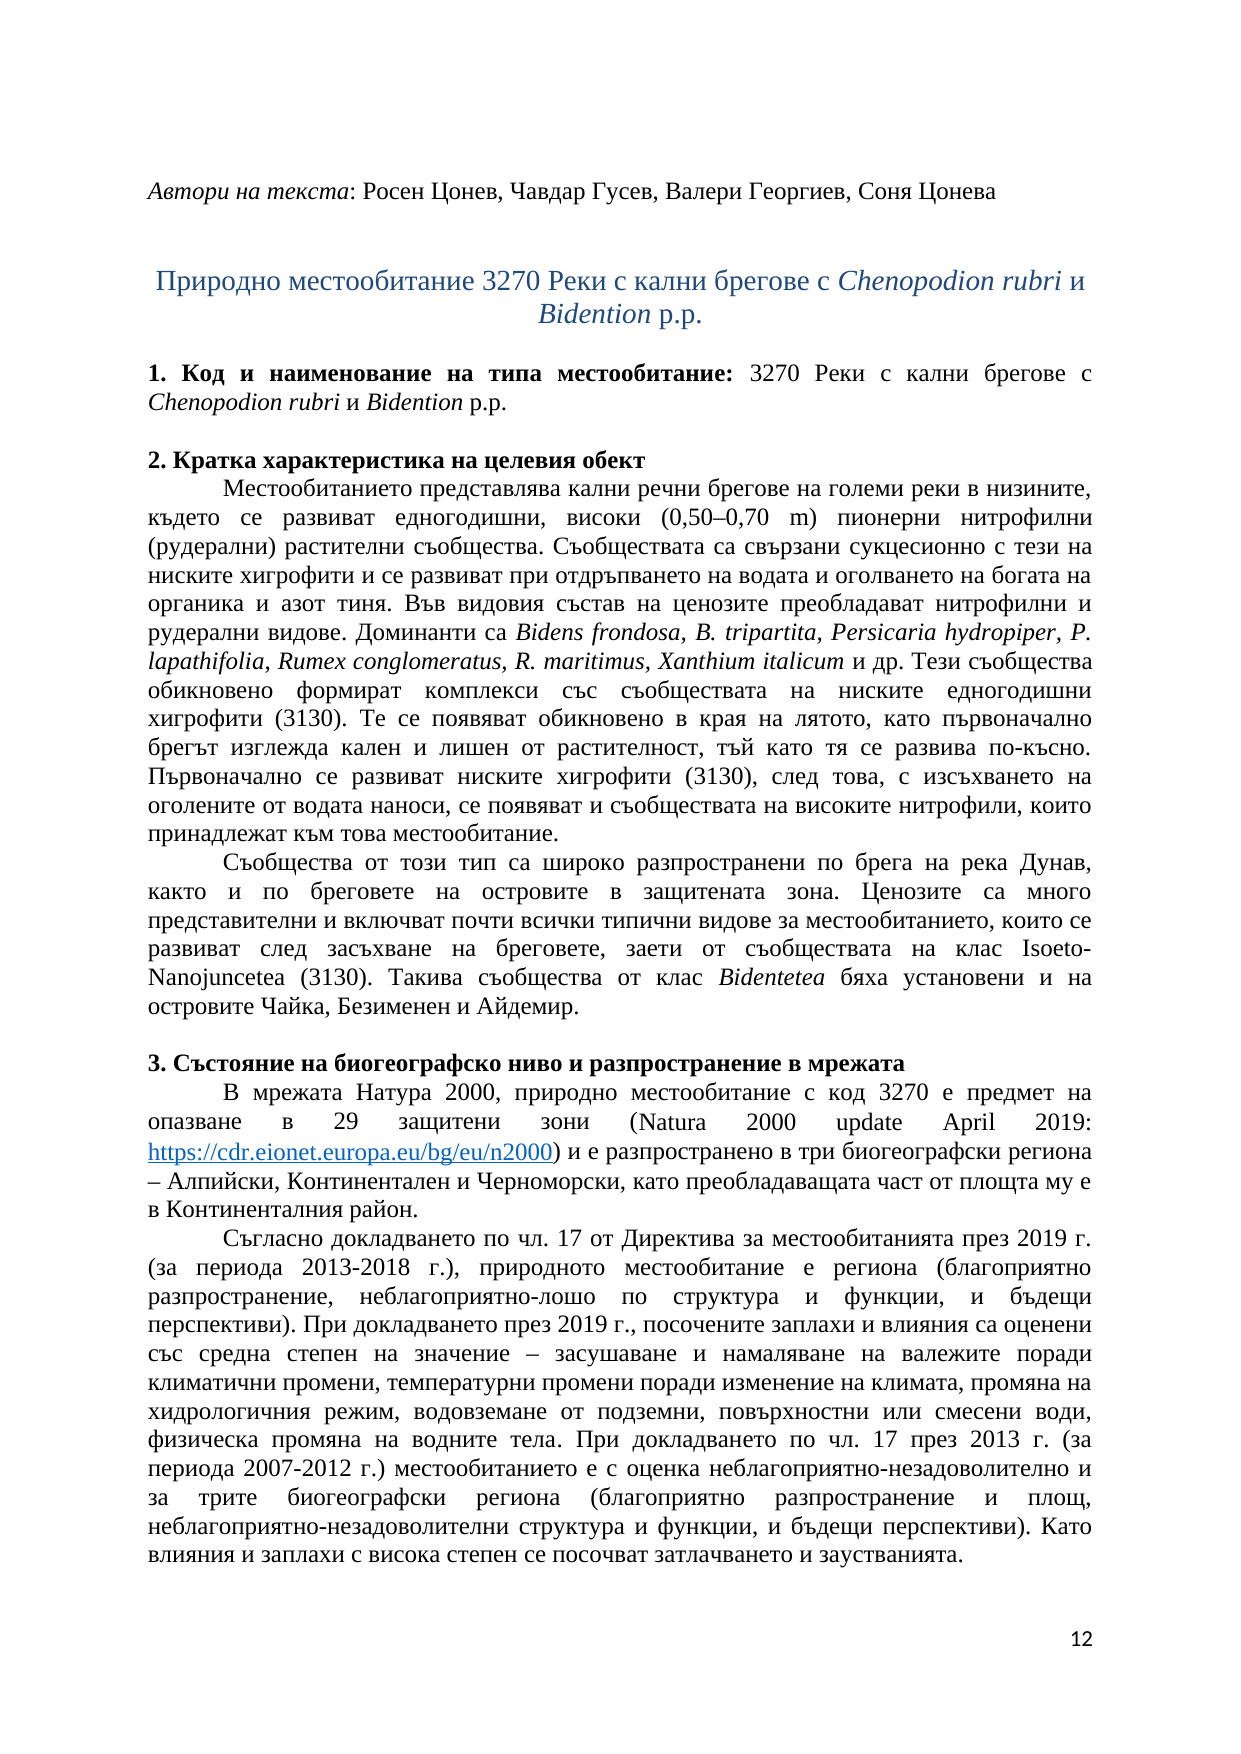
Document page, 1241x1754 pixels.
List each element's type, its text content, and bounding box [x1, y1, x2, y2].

text 3. Състояние на биогеографско ниво и разпространение в мрежата [148, 1048, 1093, 1077]
text В мрежата Натура 2000, природно местообитание с код 3270 е предмет на опазване в 29 защитени зони (Natura 2000 update April 2019: https://cdr.eionet.europa.eu/bg/eu/n2000) и е разпространено в три биогеографски региона – Алпийски, Континентален и Черноморски, като преобладаващата част от площта му е в Континенталния район. [148, 1077, 1093, 1223]
text Природно местообитание 3270 Реки с кални брегове с Chenopodion rubri и Bidention p.p. [148, 263, 1093, 330]
text 2. Кратка характеристика на целевия обект [148, 445, 1093, 473]
text Съгласно докладването по чл. 17 от Директива за местообитанията през 2019 г. (за периода 2013-2018 г.), природното местообитание е региона (благоприятно разпространение, неблагоприятно-лошо по структура и функции, и бъдещи перспективи). При докладването през 2019 г., посочените заплахи и влияния са оценени със средна степен на значение – засушаване и намаляване на валежите поради климатични промени, температурни промени поради изменение на климата, промяна на хидрологичния режим, водовземане от подземни, повърхностни или смесени води, физическа промяна на водните тела. При докладването по чл. 17 през 2013 г. (за периода 2007-2012 г.) местообитанието е с оценка неблагоприятно-незадоволително и за трите биогеографски региона (благоприятно разпространение и площ, неблагоприятно-незадоволителни структура и функции, и бъдещи перспективи). Като влияния и заплахи с висока степен се посочват затлачването и заустванията. [148, 1223, 1093, 1568]
text Съобщества от този тип са широко разпространени по брега на река Дунав, както и по бреговете на островите в защитената зона. Ценозите са много представителни и включват почти всички типични видове за местообитанието, които се развиват след засъхване на бреговете, заети от съобществата на клас Isoeto-Nanojuncetea (3130). Такива съобщества от клас Bidentetea бяха установени и на островите Чайка, Безименен и Айдемир. [148, 847, 1093, 1020]
text Местообитанието представлява кални речни брегове на големи реки в низините, където се развиват едногодишни, високи (0,50–0,70 m) пионерни нитрофилни (рудерални) растителни съобщества. Съобществата са свързани сукцесионно с тези на ниските хигрофити и се развиват при отдръпването на водата и оголването на богата на органика и азот тиня. Във видовия състав на ценозите преобладават нитрофилни и рудерални видове. Доминанти са Bidens frondosa, B. tripartita, Persicaria hydropiper, P. lapathifolia, Rumex conglomeratus, R. maritimus, Xanthium italicum и др. Тези съобщества обикновено формират комплекси със съобществата на ниските едногодишни хигрофити (3130). Те се появяват обикновено в края на лятото, като първоначално брегът изглежда кален и лишен от растителност, тъй като тя се развива по-късно. Първоначално се развиват ниските хигрофити (3130), след това, с изсъхването на оголените от водата наноси, се появяват и съобществата на високите нитрофили, които принадлежат към това местообитание. [148, 473, 1093, 847]
text Автори на текста: Росен Цонев, Чавдар Гусев, Валери Георгиев, Соня Цонева [148, 176, 1093, 205]
text 1. Код и наименование на типа местообитание: 3270 Реки с кални брегове с Chenopodion rubri и Bidention p.p. [148, 358, 1093, 416]
